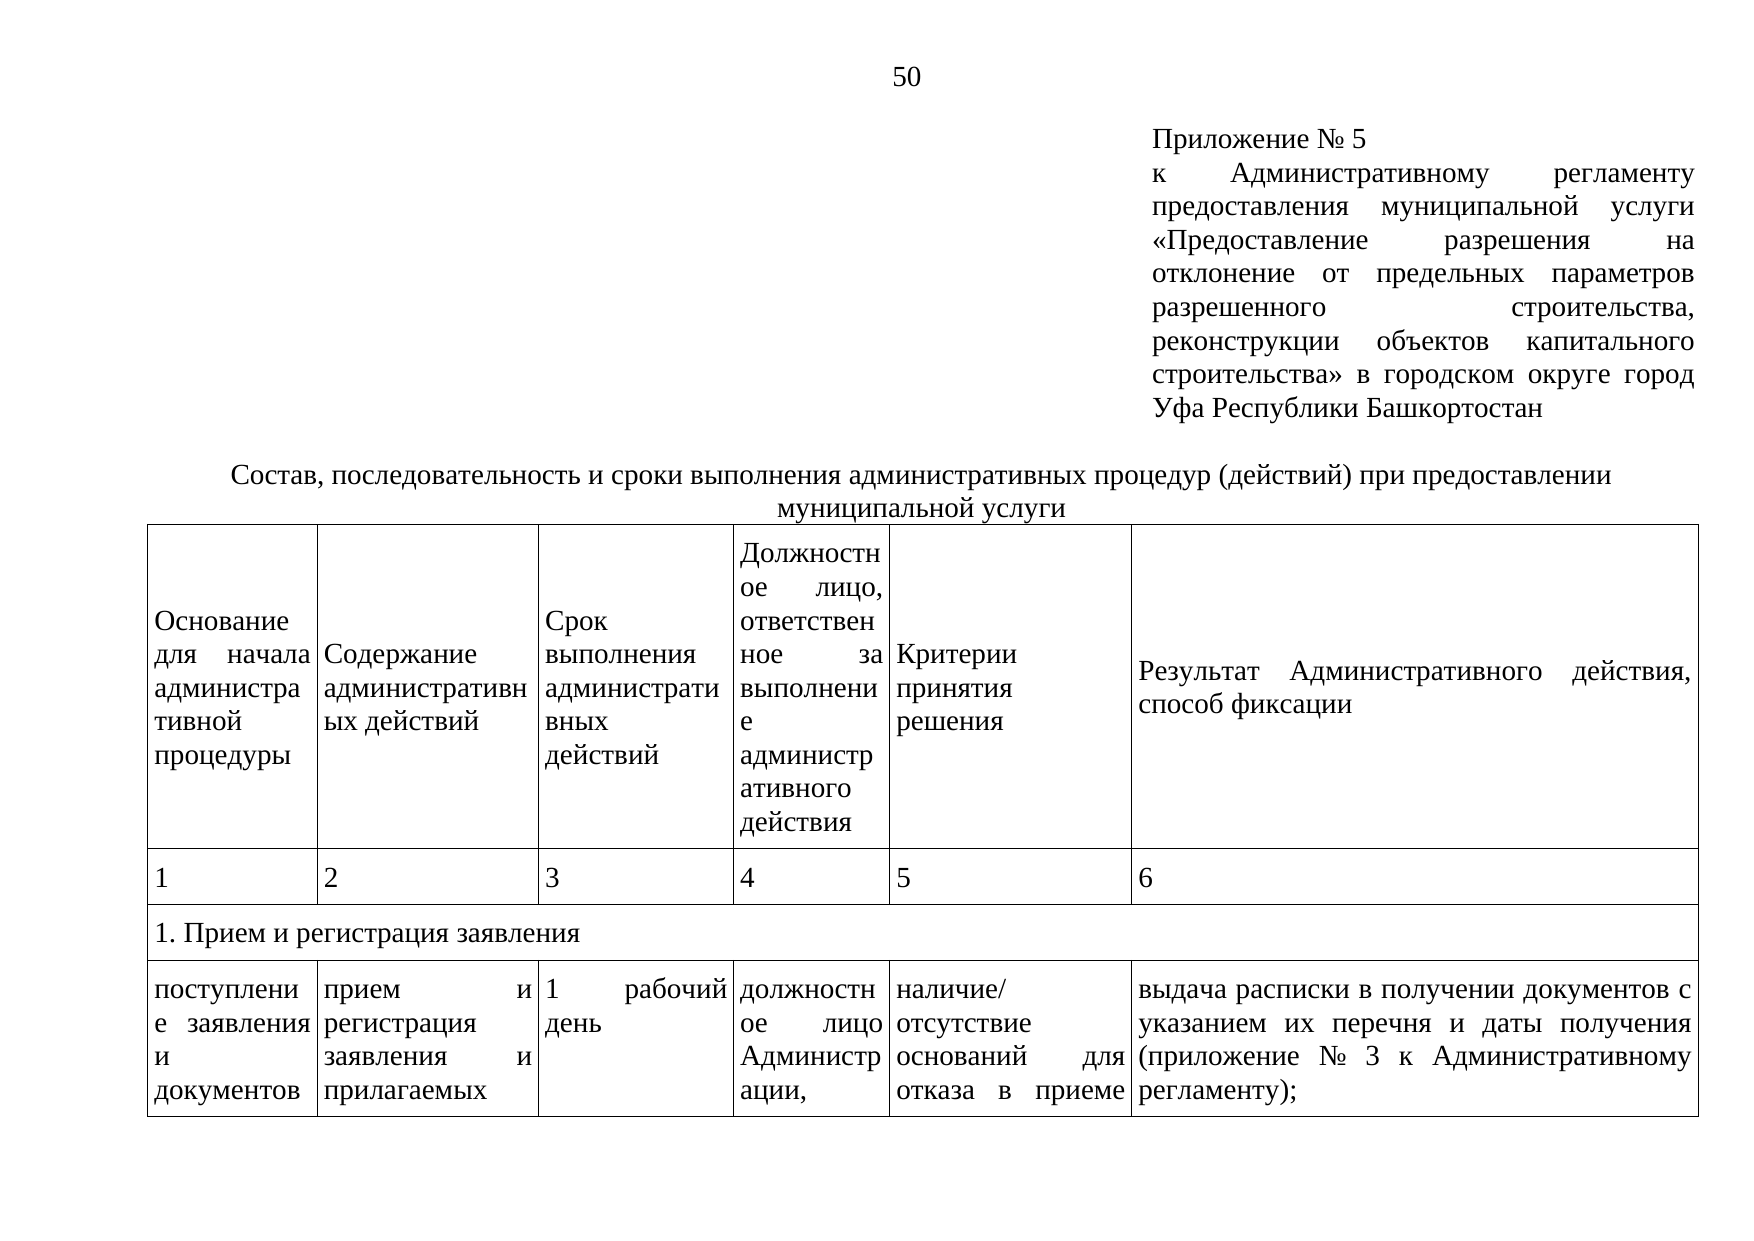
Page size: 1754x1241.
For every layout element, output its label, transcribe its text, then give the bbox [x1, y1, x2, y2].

table_cell 1 рабочий день [539, 961, 733, 1116]
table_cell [734, 961, 889, 1116]
text к Административному регламенту предоставления муниципальной услуги «Предоставление разрешения на отклонение от предельных параметров разрешенного строительства, реконструкции объектов капитального строительства» в городском округе город Уфа Республики Башкортостан [1152, 155, 1695, 423]
table_cell 4 [734, 849, 889, 904]
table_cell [1132, 961, 1698, 1116]
table_header Содержание административных действий [318, 525, 538, 848]
table_header Результат Административного действия, способ фиксации [1132, 525, 1698, 848]
table_header Критерии принятия решения [890, 525, 1131, 848]
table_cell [318, 961, 538, 1116]
table_header Основание для начала административной процедуры [148, 525, 317, 848]
table_cell 6 [1132, 849, 1698, 904]
text Состав, последовательность и сроки выполнения административных процедур (действий) при предоставлении муниципальной услуги [148, 457, 1695, 524]
table_cell 2 [318, 849, 538, 904]
text Приложение № 5 [1152, 121, 1695, 155]
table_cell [148, 961, 317, 1116]
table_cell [890, 961, 1131, 1116]
table_header Должностное лицо, ответственное за выполнение административного действия [734, 525, 889, 848]
table_header Срок выполнения административных действий [539, 525, 733, 848]
table_cell 1. Прием и регистрация заявления [148, 905, 1698, 960]
table_cell 3 [539, 849, 733, 904]
table_cell 1 [148, 849, 317, 904]
table_cell 5 [890, 849, 1131, 904]
